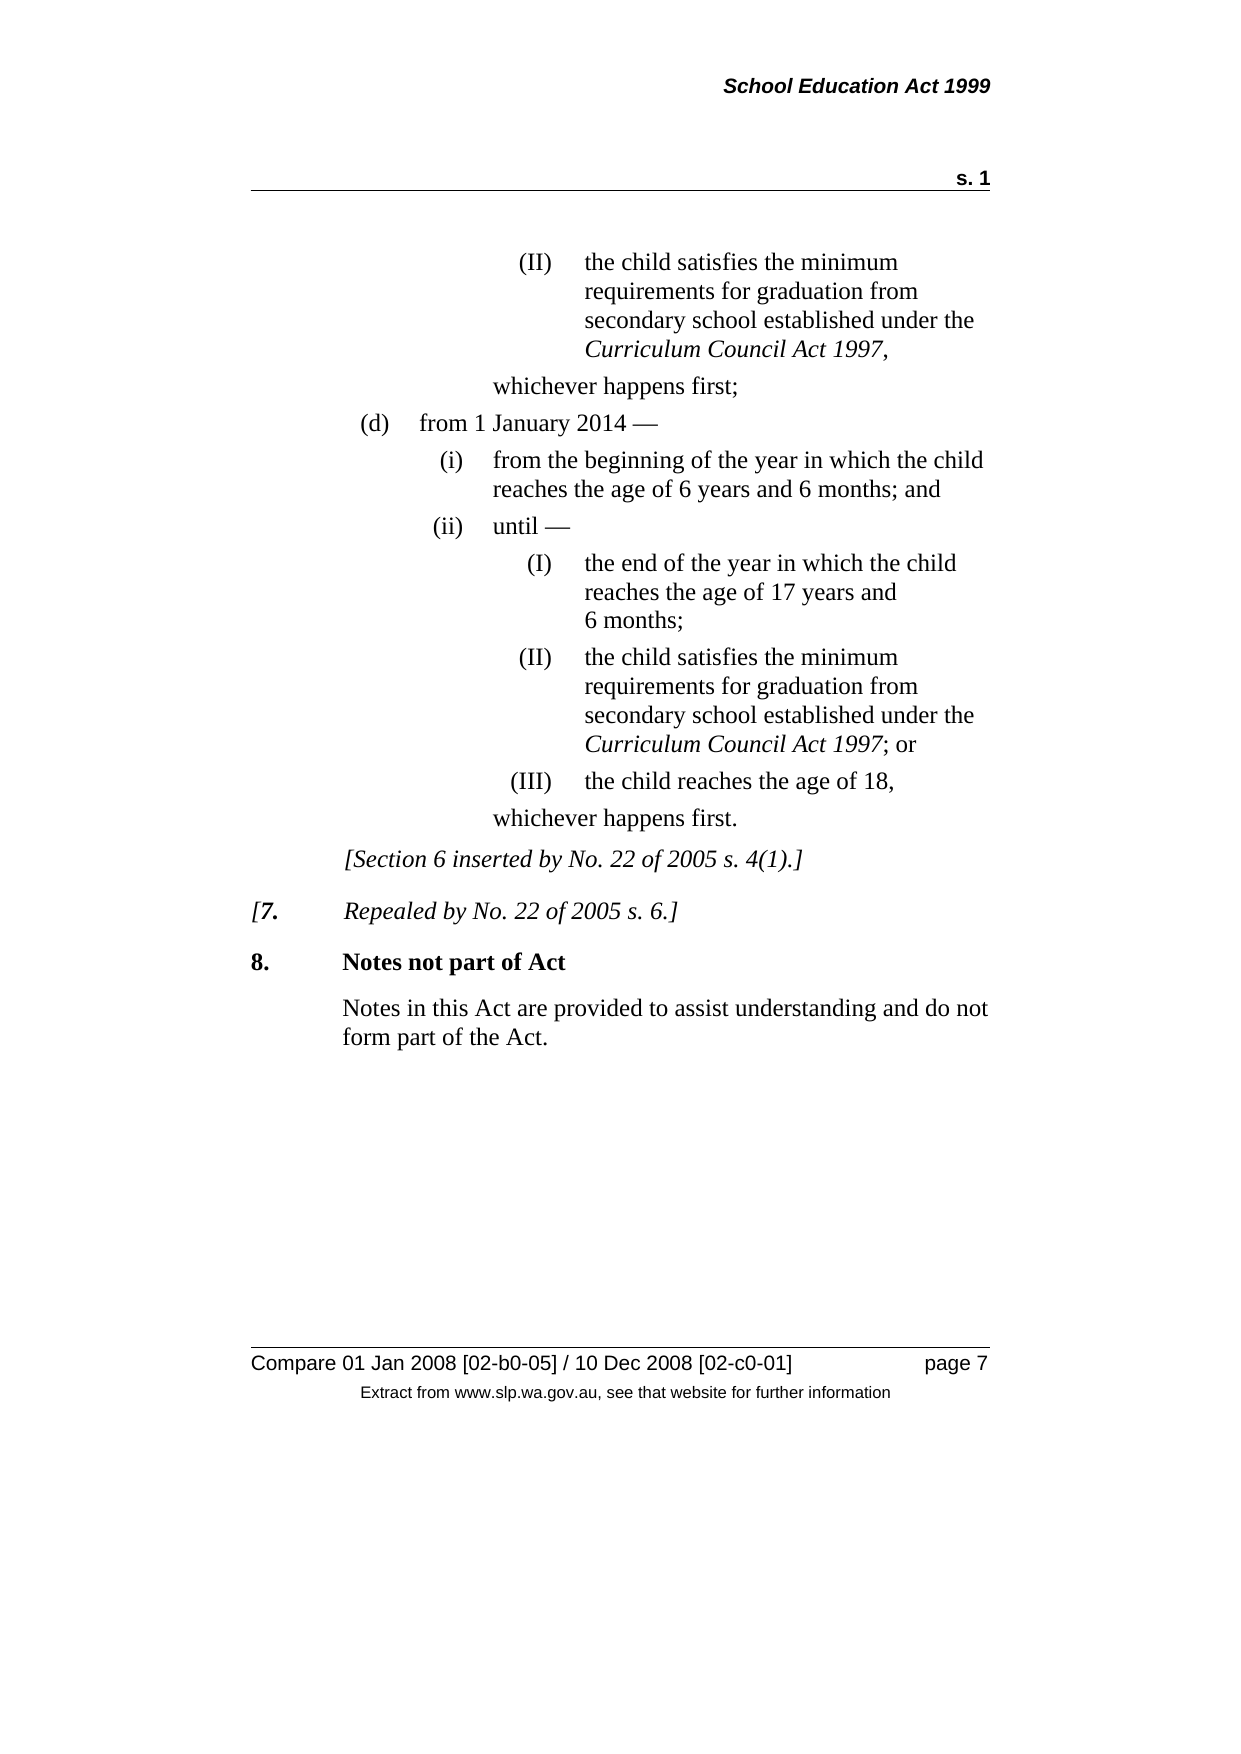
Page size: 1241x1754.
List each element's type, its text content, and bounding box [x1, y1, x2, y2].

text (d) from 1 January 2014 — [251, 408, 990, 437]
text (I) the end of the year in which the child reaches the age of 17 years and 6 months; [251, 548, 990, 634]
text (II) the child satisfies the minimum requirements for graduation from secondary school established under the Curriculum Council Act 1997; or [251, 642, 990, 757]
text (i) from the beginning of the year in which the child reaches the age of 6 years and 6 months; and [251, 445, 990, 502]
text [7. Repealed by No. 22 of 2005 s. 6.] [251, 896, 990, 924]
text (III) the child reaches the age of 18, [251, 766, 990, 794]
text [Section 6 inserted by No. 22 of 2005 s. 4(1).] [251, 844, 990, 873]
subtitle 8. Notes not part of Act [251, 947, 990, 976]
text whichever happens first; [251, 371, 990, 399]
text (II) the child satisfies the minimum requirements for graduation from secondary school established under the Curriculum Council Act 1997, [251, 247, 990, 362]
text Notes in this Act are provided to assist understanding and do not form part of the Act. [251, 993, 990, 1050]
text (ii) until — [251, 511, 990, 539]
text whichever happens first. [251, 803, 990, 832]
